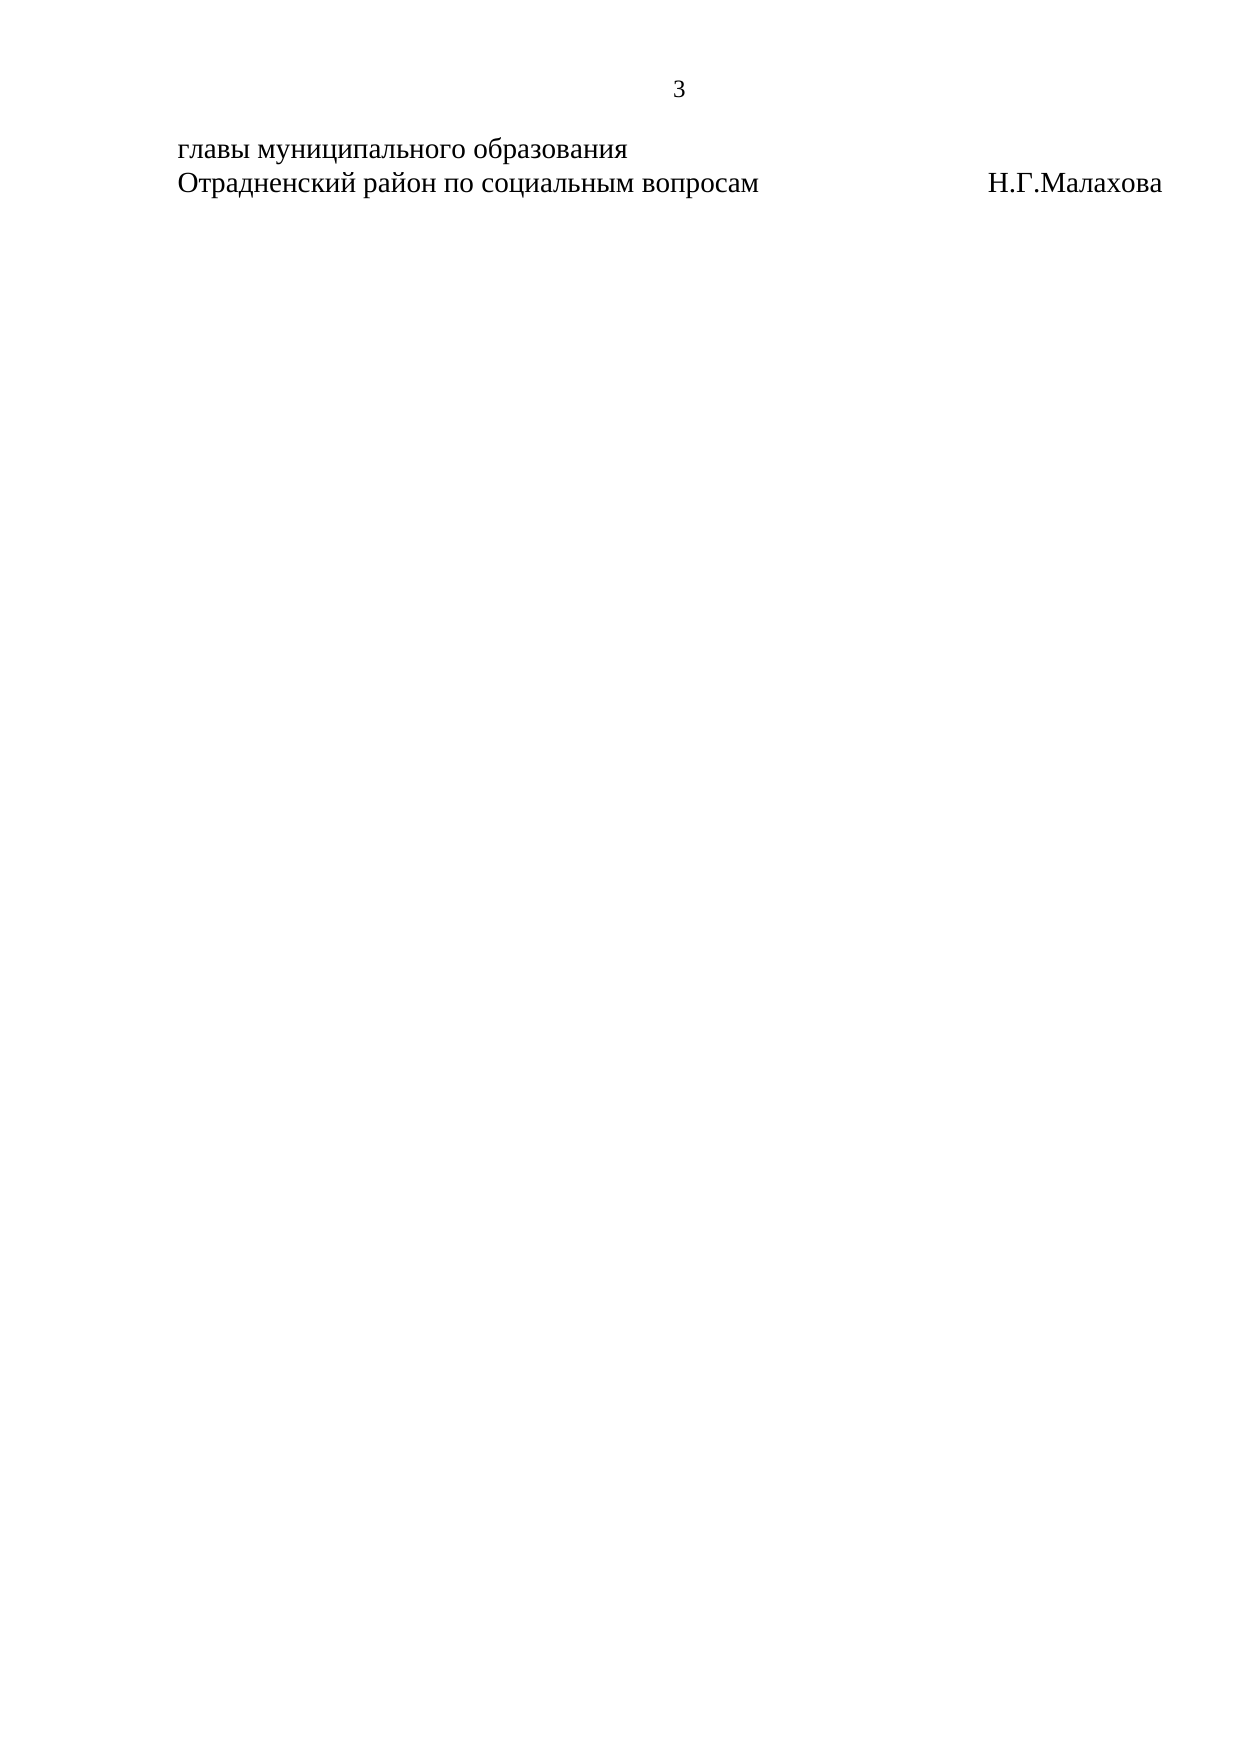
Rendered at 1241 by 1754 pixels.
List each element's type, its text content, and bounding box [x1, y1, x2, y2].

text Отрадненский район по социальным вопросам Н.Г.Малахова [177, 165, 1181, 198]
text главы муниципального образования [177, 131, 1181, 165]
